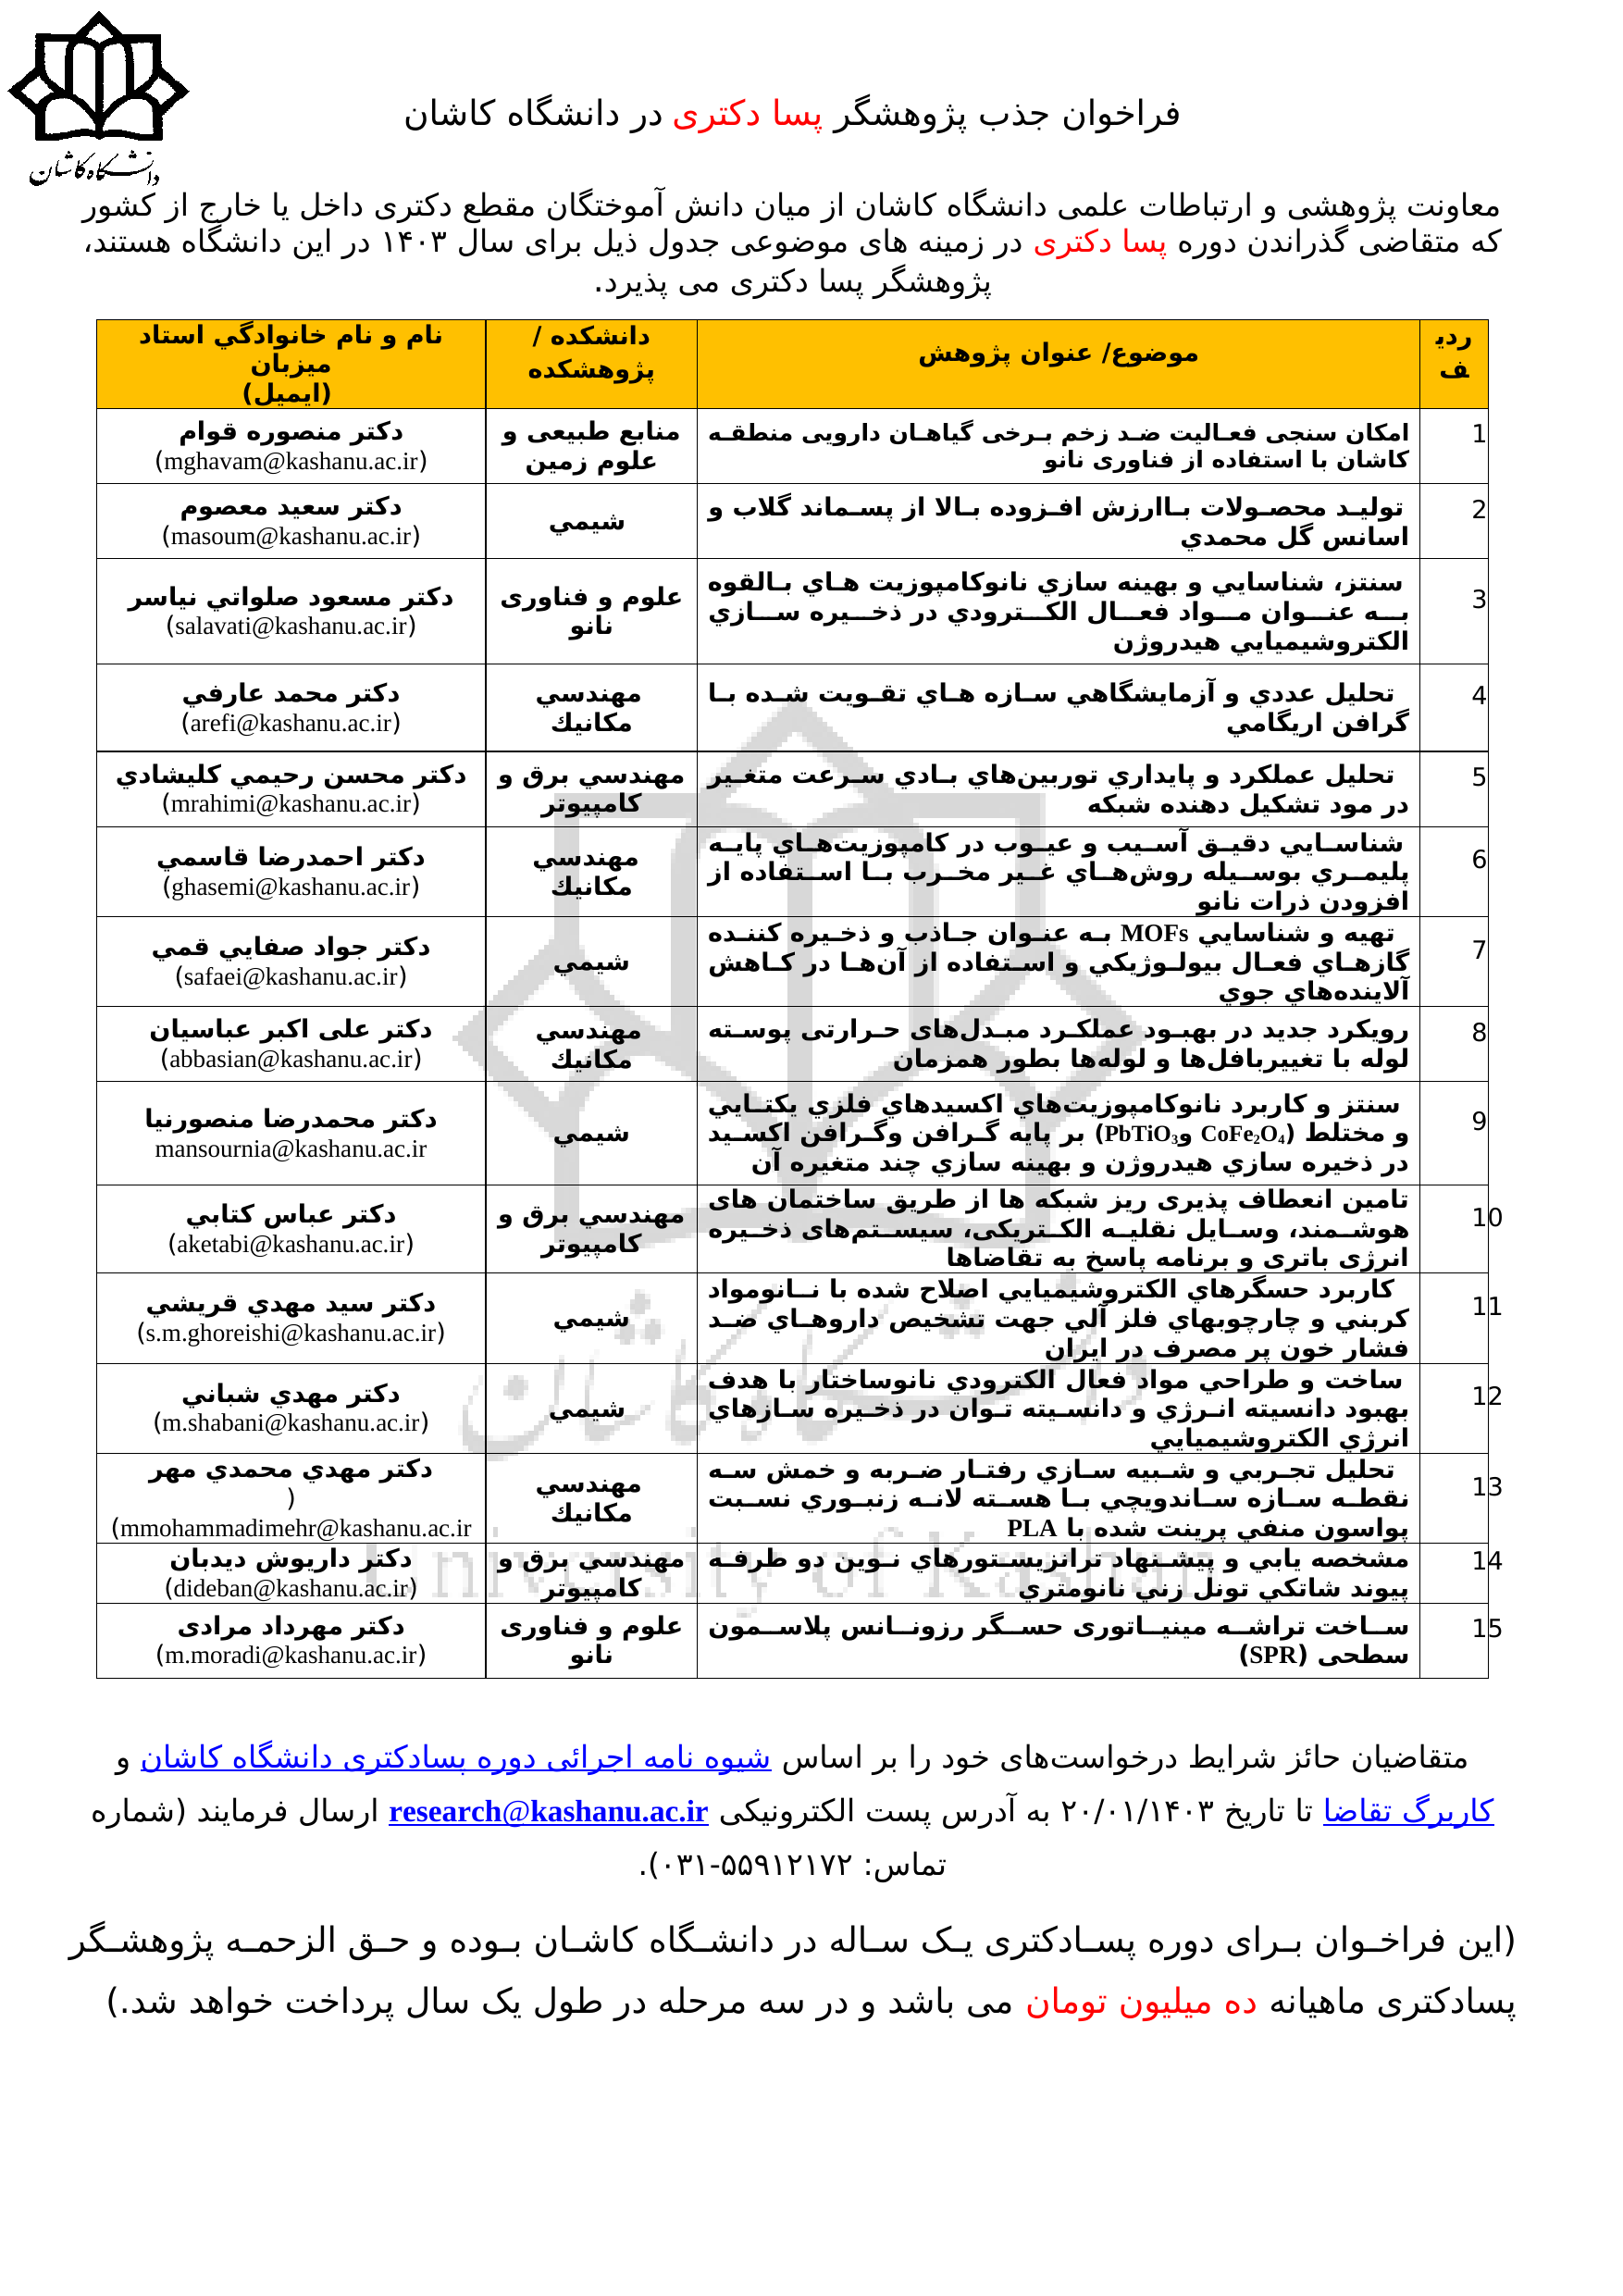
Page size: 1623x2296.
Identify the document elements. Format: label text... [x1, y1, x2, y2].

table_cell تحليل عملكرد و پايداري توربين‌هاي بادي سرعت متغير در مود تشكيل دهنده شبكه [698, 752, 1419, 826]
table_cell شيمي [487, 1364, 697, 1453]
text (این فراخوان برای دوره پسادکتری یک ساله در دانشگاه کاشان بوده و حق الزحمه پژوهشگر پسادکتری ماهیانه ده میلیون تومان می باشد و در سه مرحله در طول یک سال پرداخت خواهد شد.) [68, 1920, 1517, 2021]
table_cell شيمي [487, 917, 697, 1006]
table_cell دکتر مهدي شباني (m.shabani@kashanu.ac.ir) [97, 1364, 485, 1453]
table_cell ساخت تراشه مینیاتوری حسگر رزونانس پلاسمون سطحی (SPR) [698, 1604, 1419, 1678]
table_cell دکتر جواد صفايي قمي (safaei@kashanu.ac.ir) [97, 917, 485, 1006]
table_cell دکتر منصوره قوام (mghavam@kashanu.ac.ir) [97, 409, 485, 483]
table_cell شيمي [487, 1082, 697, 1185]
table_cell علوم و فناوری نانو [487, 559, 697, 664]
table_cell [1420, 752, 1488, 826]
table_cell مهندسي برق و کامپیوتر [487, 752, 697, 826]
table_cell دکتر عباس كتابي (aketabi@kashanu.ac.ir) [97, 1185, 485, 1272]
text فراخوان جذب پژوهشگر پسا دکتری در دانشگاه کاشان [68, 93, 1517, 133]
text متقاضیان حائز شرایط درخواست‌های خود را بر اساس شیوه نامه اجرائی دوره پسادکتری دانشگاه کاشان و کاربرگ تقاضا تا تاریخ ۲۰/۰۱/۱۴۰۳ به آدرس پست الکترونیکی research@kashanu.ac.ir ارسال فرمایند (شماره تماس: ۵۵۹۱۲۱۷۲-۰۳۱). [68, 1739, 1517, 1883]
picture [6, 8, 193, 190]
table_cell [1420, 1454, 1488, 1543]
table_cell دکتر سعيد معصوم (masoum@kashanu.ac.ir) [97, 484, 485, 558]
table_cell [1420, 1364, 1488, 1453]
table_cell [1420, 827, 1488, 916]
table_header دانشكده / پژوهشکده [487, 320, 697, 408]
table_cell امکان سنجی فعالیت ضد زخم برخی گیاهان دارویی منطقه کاشان با استفاده از فناوری نانو [698, 409, 1419, 483]
table_cell [1420, 1007, 1488, 1081]
table_cell مهندسي مكانيك [487, 1454, 697, 1543]
table_header رديف [1420, 320, 1488, 408]
table_cell دکتر محمدرضا منصورنيا mansournia@kashanu.ac.ir [97, 1082, 485, 1185]
table_cell [1420, 484, 1488, 558]
table_cell دکتر علی اکبر عباسیان (abbasian@kashanu.ac.ir) [97, 1007, 485, 1081]
table_cell دکتر مهرداد مرادی (m.moradi@kashanu.ac.ir) [97, 1604, 485, 1678]
table_cell دکتر محسن رحيمي كليشادي (mrahimi@kashanu.ac.ir) [97, 752, 485, 826]
table_cell دکتر سيد مهدي قريشي (s.m.ghoreishi@kashanu.ac.ir) [97, 1273, 485, 1363]
table_cell ساخت و طراحي مواد فعال الكترودي نانوساختار با هدف بهبود دانسيته انرژي و دانسيته توان در ذخيره سازهاي انرژي الكتروشيميايي [698, 1364, 1419, 1453]
table_cell تحليل تجربي و شبيه سازي رفتار ضربه و خمش سه نقطه سازه ساندويچي با هسته لانه زنبوري نسبت پواسون منفي پرينت شده با PLA [698, 1454, 1419, 1543]
table_cell [1420, 559, 1488, 664]
table_cell مهندسي مكانيك [487, 664, 697, 751]
table_cell [1420, 1273, 1488, 1363]
table_cell مشخصه يابي و پيشنهاد ترانزيستورهاي نوين دو طرفه پيوند شاتكي تونل زني نانومتري [698, 1544, 1419, 1603]
table_cell [1420, 1544, 1488, 1603]
table_cell شيمي [487, 484, 697, 558]
table_cell شيمي [487, 1273, 697, 1363]
table_cell سنتز، شناسايي و بهينه سازي نانوكامپوزيت هاي بالقوه به عنوان مواد فعال الكترودي در ذخيره سازي الكتروشيميايي هيدروژن [698, 559, 1419, 664]
table_cell توليد محصولات باارزش افزوده بالا از پسماند گلاب و اسانس گل محمدي [698, 484, 1419, 558]
text معاونت پژوهشی و ارتباطات علمی دانشگاه کاشان از میان دانش آموختگان مقطع دکتری داخل یا خارج از کشور که متقاضی گذراندن دوره پسا دکتری در زمینه های موضوعی جدول ذیل برای سال ۱۴۰۳ در این دانشگاه هستند، پژوهشگر پسا دکتری می پذیرد. [68, 188, 1517, 300]
table_cell دکتر داريوش ديدبان (dideban@kashanu.ac.ir) [97, 1544, 485, 1603]
table_cell مهندسي مكانيك [487, 827, 697, 916]
table_cell سنتز و كاربرد نانوكامپوزيت‌هاي اكسيدهاي فلزي يكتايي و مختلط (CoFe2O4 وPbTiO3) بر پايه گرافن وگرافن اكسيد در ذخيره سازي هيدروژن و بهينه سازي چند متغيره آن [698, 1082, 1419, 1185]
table_cell دکتر مهدي محمدي مهر (mmohammadimehr@kashanu.ac.ir) [97, 1454, 485, 1543]
table_cell كاربرد حسگرهاي الكتروشيميايي اصلاح شده با نانومواد كربني و چارچوبهاي فلز آلي جهت تشخيص داروهاي ضد فشار خون پر مصرف در ايران [698, 1273, 1419, 1363]
table_cell علوم و فناوری نانو [487, 1604, 697, 1678]
table_cell [1420, 1185, 1488, 1272]
table_cell [1420, 409, 1488, 483]
table_cell [1420, 664, 1488, 751]
table_cell مهندسي برق و کامپیوتر [487, 1185, 697, 1272]
table_cell رویکرد جدید در بهبود عملکرد مبدل‌های حرارتی پوسته لوله با تغییربافل‌ها و لوله‌ها بطور همزمان [698, 1007, 1419, 1081]
table_cell مهندسي برق و کامپیوتر [487, 1544, 697, 1603]
table_cell مهندسي مكانيك [487, 1007, 697, 1081]
table_cell دکتر مسعود صلواتي نياسر (salavati@kashanu.ac.ir) [97, 559, 485, 664]
table_header نام و نام خانوادگي استاد میزبان (ایمیل) [97, 320, 485, 408]
table_cell تحليل عددي و آزمايشگاهي سازه هاي تقويت شده با گرافن اريگامي [698, 664, 1419, 751]
table_cell منابع طبیعی و علوم زمین [487, 409, 697, 483]
table_cell شناسايي دقيق آسيب و عيوب در كامپوزيت‌هاي پايه پليمري بوسيله روش‌هاي غير مخرب با استفاده از افزودن ذرات نانو [698, 827, 1419, 916]
table_cell [1420, 917, 1488, 1006]
table_cell دکتر احمدرضا قاسمي (ghasemi@kashanu.ac.ir) [97, 827, 485, 916]
table_cell دکتر محمد عارفي (arefi@kashanu.ac.ir) [97, 664, 485, 751]
table_cell تامین انعطاف پذیری ریز شبکه ها از طریق ساختمان های هوشمند، وسایل نقلیه الکتریکی، سیستم‌های ذخیره انرژی باتری و برنامه پاسخ به تقاضاها [698, 1185, 1419, 1272]
table_cell [1420, 1082, 1488, 1185]
table_header موضوع/ عنوان پژوهش [698, 320, 1419, 408]
table_cell تهيه و شناسايي MOFs به عنوان جاذب و ذخيره كننده گازهاي فعال بيولوژيكي و استفاده از آن‌ها در كاهش آلاينده‌هاي جوي [698, 917, 1419, 1006]
table_cell [1420, 1604, 1488, 1678]
